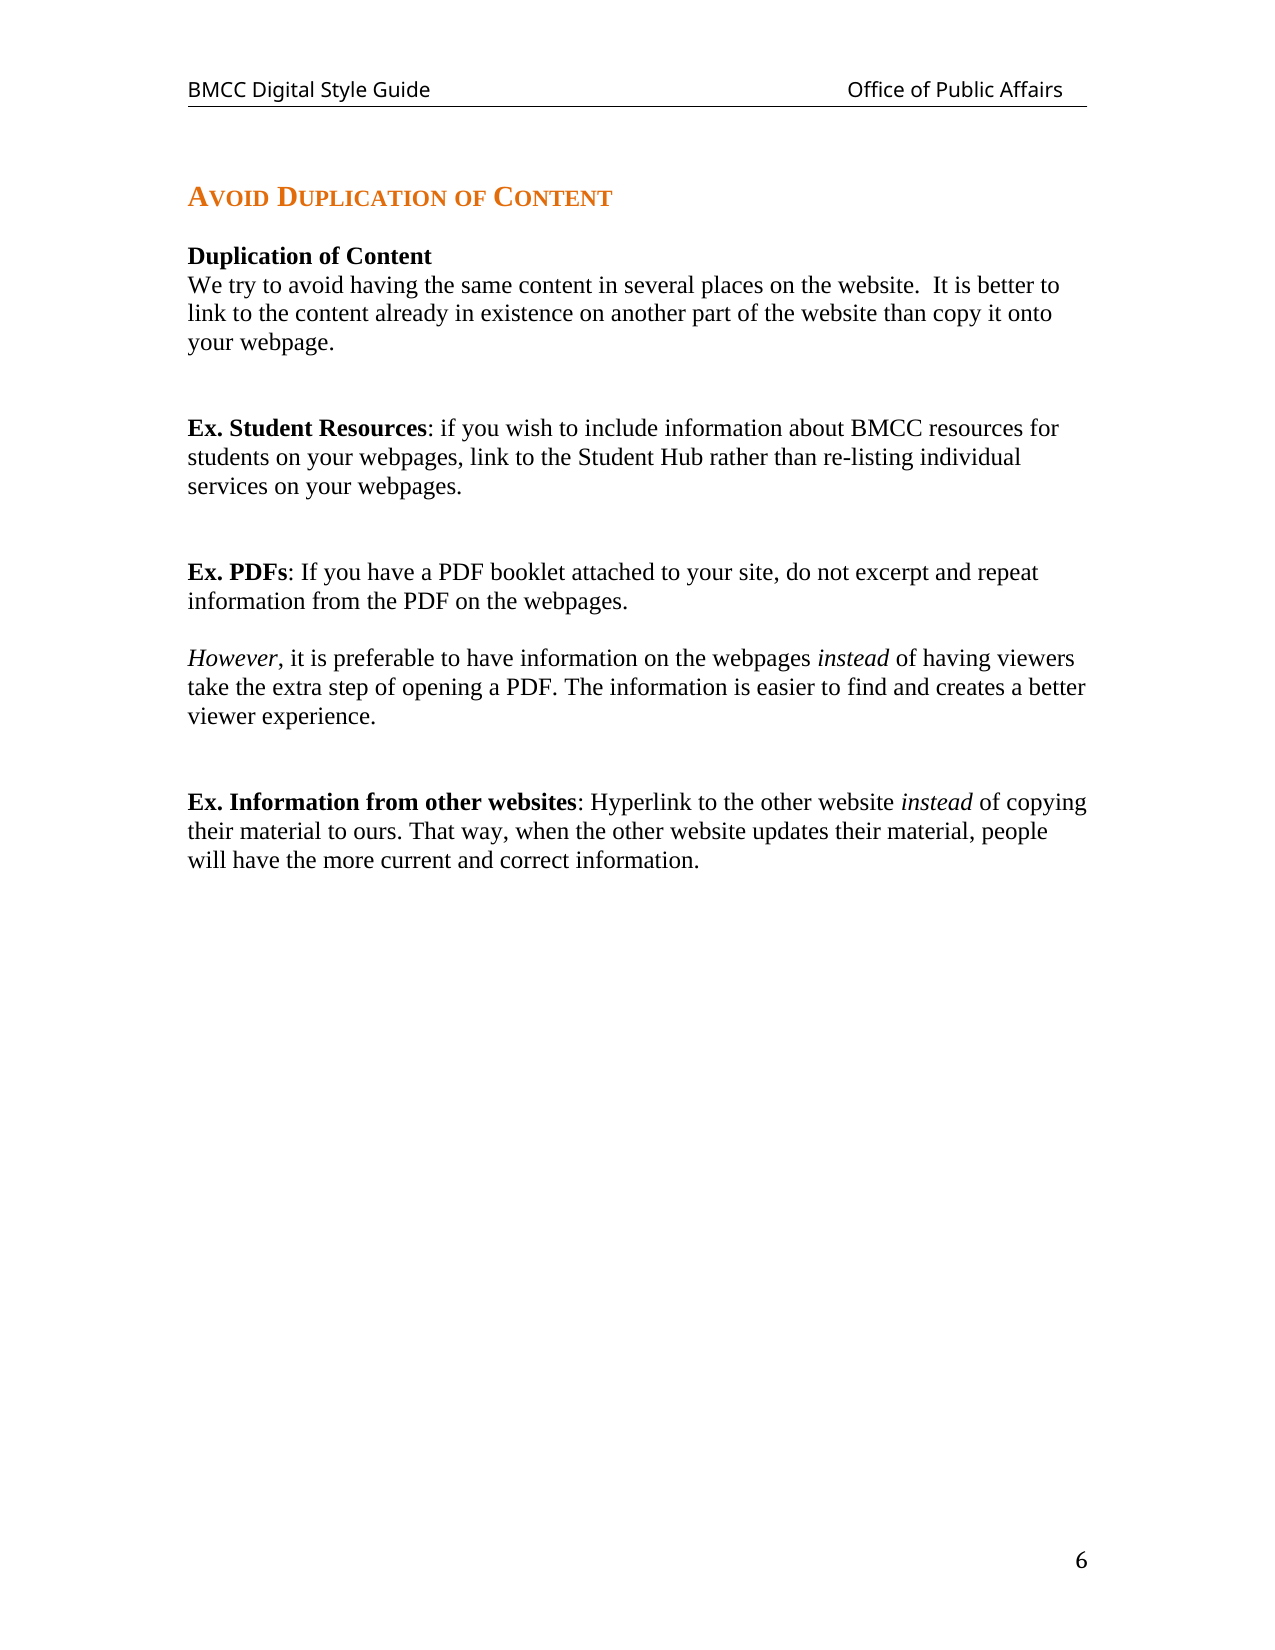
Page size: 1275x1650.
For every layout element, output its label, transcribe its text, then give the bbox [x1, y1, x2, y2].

text Avoid Duplication of Content [187, 179, 1087, 212]
text Ex. PDFs: If you have a PDF booklet attached to your site, do not excerpt and repeat information from the PDF on the webpages. However, it is preferable to have information on the webpages instead of having viewers take the extra step of opening a PDF. The information is easier to find and creates a better viewer experience. [187, 528, 1087, 730]
text Ex. Student Resources: if you wish to include information about BMCC resources for students on your webpages, link to the Student Hub rather than re-listing individual services on your webpages. [187, 385, 1087, 500]
text We try to avoid having the same content in several places on the website. It is better to link to the content already in existence on another part of the website than copy it onto your webpage. [187, 270, 1087, 356]
text Duplication of Content [187, 241, 1087, 270]
text Ex. Information from other websites: Hyperlink to the other website instead of copying their material to ours. That way, when the other website updates their material, people will have the more current and correct information. [187, 758, 1087, 873]
